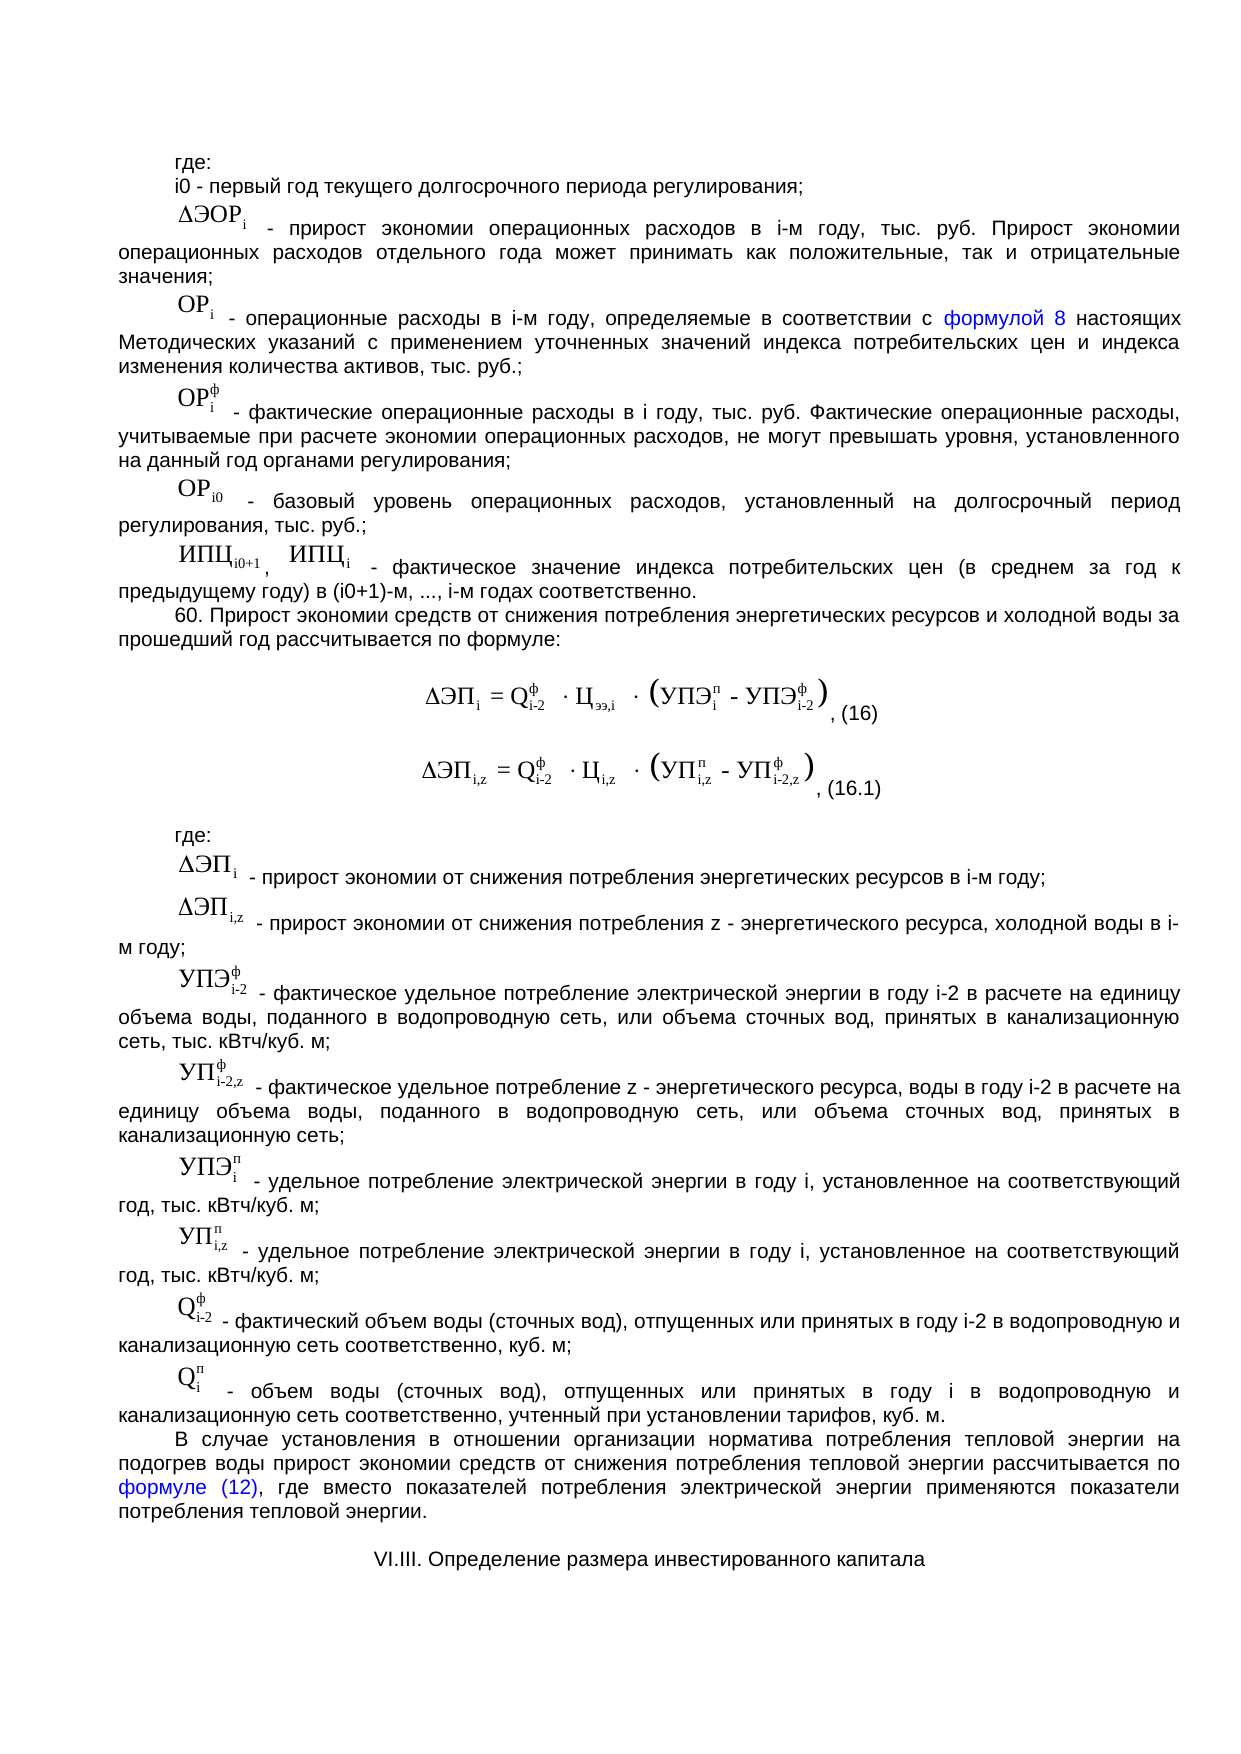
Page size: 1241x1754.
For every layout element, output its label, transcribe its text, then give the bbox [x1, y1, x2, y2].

text В случае установления в отношении организации норматива потребления тепловой энергии на подогрев воды прирост экономии средств от снижения потребления тепловой энергии рассчитывается по формуле (12), где вместо показателей потребления электрической энергии применяются показатели потребления тепловой энергии. [118, 1427, 1181, 1523]
text - базовый уровень операционных расходов, установленный на долгосрочный период регулирования, тыс. руб.; [118, 471, 1181, 537]
text - фактическое удельное потребление z - энергетического ресурса, воды в году i-2 в расчете на единицу объема воды, поданного в водопроводную сеть, или объема сточных вод, принятых в канализационную сеть; [118, 1053, 1181, 1147]
text - фактический объем воды (сточных вод), отпущенных или принятых в году i-2 в водопроводную и канализационную сеть соответственно, куб. м; [118, 1287, 1181, 1357]
text - прирост экономии от снижения потребления энергетических ресурсов в i-м году; [118, 847, 1181, 889]
text где: [118, 823, 1181, 847]
text - удельное потребление электрической энергии в году i, установленное на соответствующий год, тыс. кВтч/куб. м; [118, 1217, 1181, 1287]
text , (16.1) [118, 749, 1181, 799]
text - объем воды (сточных вод), отпущенных или принятых в году i в водопроводную и канализационную сеть соответственно, учтенный при установлении тарифов, куб. м. [118, 1357, 1181, 1427]
text - фактическое удельное потребление электрической энергии в году i-2 в расчете на единицу объема воды, поданного в водопроводную сеть, или объема сточных вод, принятых в канализационную сеть, тыс. кВтч/куб. м; [118, 959, 1181, 1053]
text - прирост экономии операционных расходов в i-м году, тыс. руб. Прирост экономии операционных расходов отдельного года может принимать как положительные, так и отрицательные значения; [118, 198, 1181, 288]
text - операционные расходы в i-м году, определяемые в соответствии с формулой 8 настоящих Методических указаний с применением уточненных значений индекса потребительских цен и индекса изменения количества активов, тыс. руб.; [118, 288, 1181, 377]
text где: [118, 150, 1181, 174]
text - фактические операционные расходы в i году, тыс. руб. Фактические операционные расходы, учитываемые при расчете экономии операционных расходов, не могут превышать уровня, установленного на данный год органами регулирования; [118, 377, 1181, 471]
text 60. Прирост экономии средств от снижения потребления энергетических ресурсов и холодной воды за прошедший год рассчитывается по формуле: [118, 603, 1181, 651]
text , - фактическое значение индекса потребительских цен (в среднем за год к предыдущему году) в (i0+1)-м, ..., i-м годах соответственно. [118, 537, 1181, 603]
text - удельное потребление электрической энергии в году i, установленное на соответствующий год, тыс. кВтч/куб. м; [118, 1147, 1181, 1217]
text VI.III. Определение размера инвестированного капитала [118, 1547, 1181, 1571]
text i0 - первый год текущего долгосрочного периода регулирования; [118, 174, 1181, 198]
text - прирост экономии от снижения потребления z - энергетического ресурса, холодной воды в i-м году; [118, 889, 1181, 959]
text , (16) [118, 675, 1181, 725]
